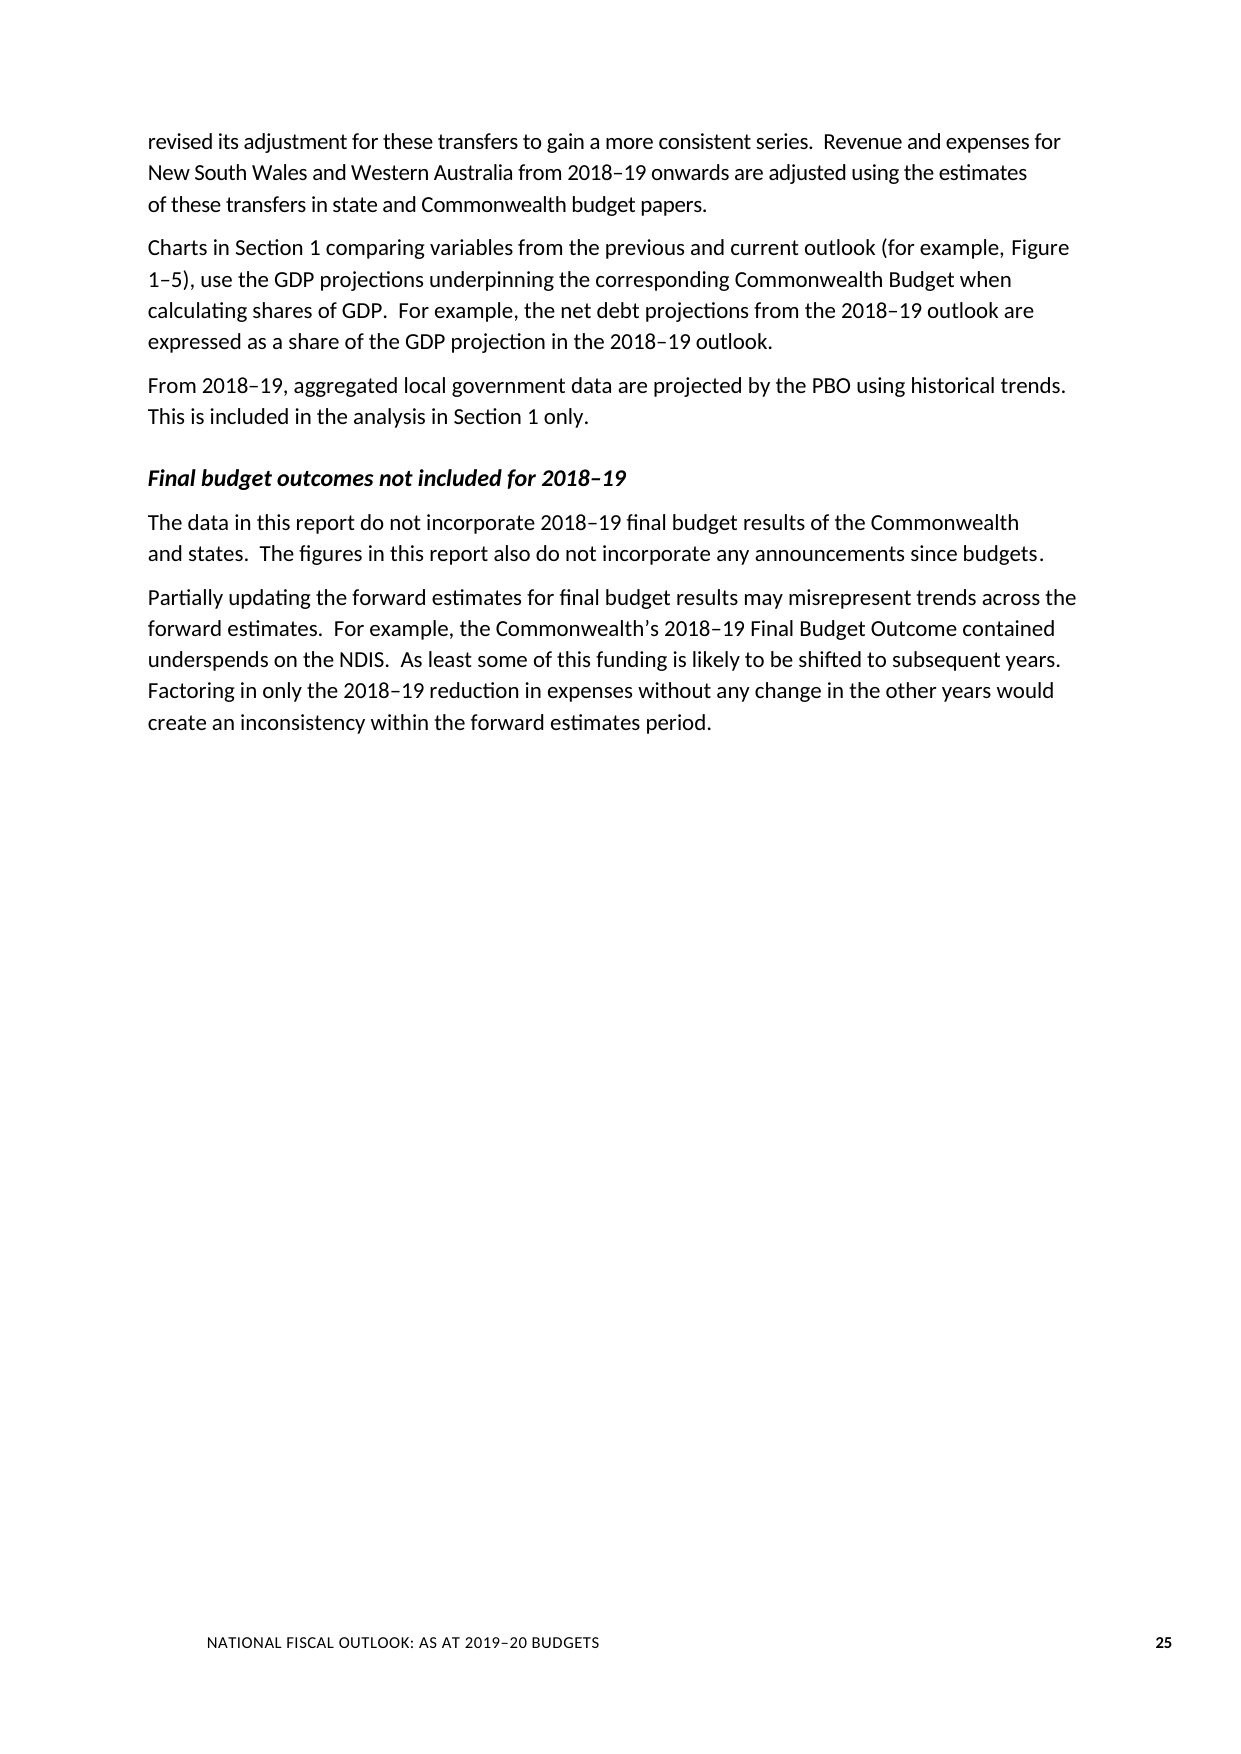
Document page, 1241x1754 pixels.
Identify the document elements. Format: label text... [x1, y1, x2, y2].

text Partially updating the forward estimates for final budget results may misrepresent trends across the forward estimates. For example, the Commonwealth’s 2018–19 Final Budget Outcome contained underspends on the NDIS. As least some of this funding is likely to be shifted to subsequent years. Factoring in only the 2018–19 reduction in expenses without any change in the other years would create an inconsistency within the forward estimates period. [148, 579, 1092, 736]
text From 2018–19, aggregated local government data are projected by the PBO using historical trends. This is included in the analysis in Section 1 only. [148, 368, 1092, 430]
text The data in this report do not incorporate 2018–19 final budget results of the Commonwealth and states. The figures in this report also do not incorporate any announcements since budgets. [148, 504, 1092, 567]
text Charts in Section 1 comparing variables from the previous and current outlook (for example, Figure 1–5), use the GDP projections underpinning the corresponding Commonwealth Budget when calculating shares of GDP. For example, the net debt projections from the 2018–19 outlook are expressed as a share of the GDP projection in the 2018–19 outlook. [148, 230, 1092, 355]
subtitle Final budget outcomes not included for 2018–19 [148, 463, 1092, 492]
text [148, 124, 1092, 218]
